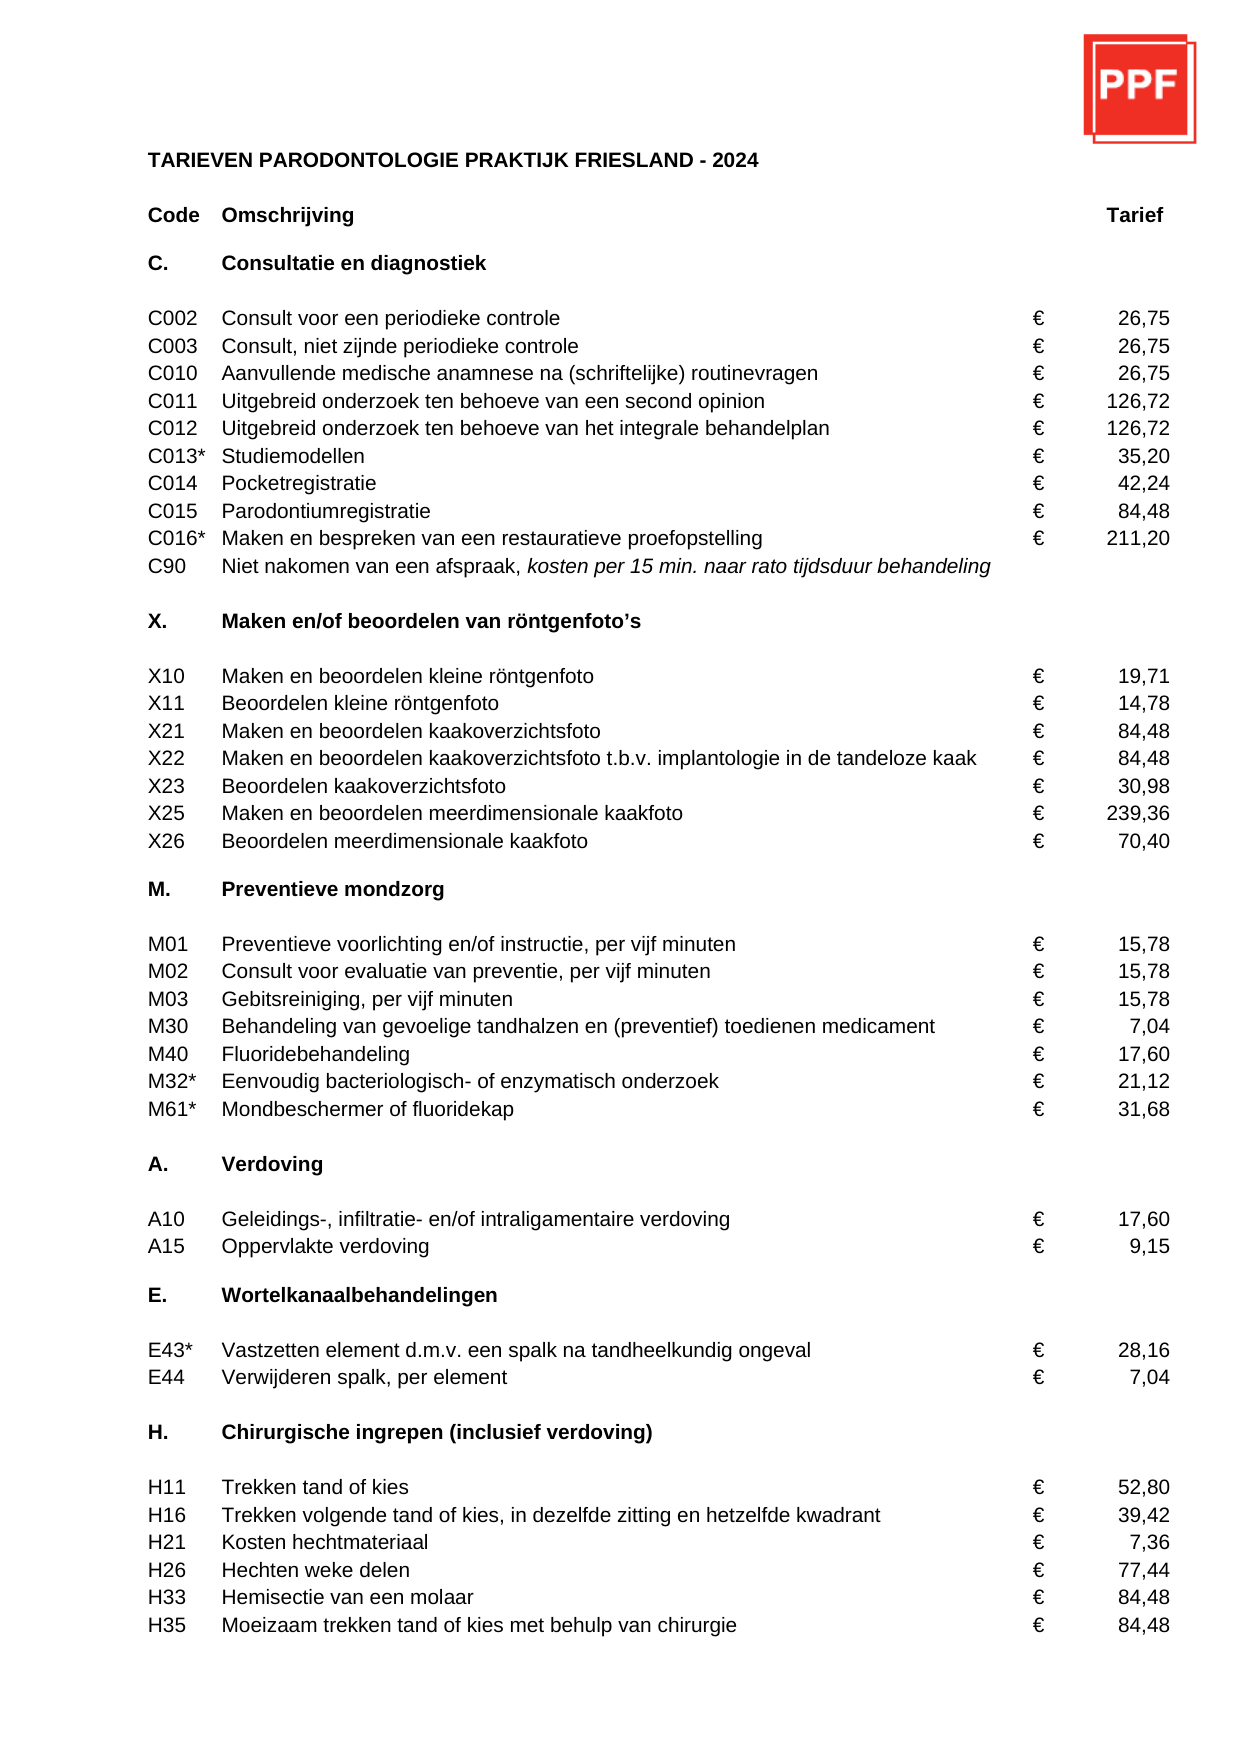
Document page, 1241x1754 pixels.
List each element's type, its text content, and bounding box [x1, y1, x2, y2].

text M. Preventieve mondzorg M01 Preventieve voorlichting en/of instructie, per vijf minuten € 15,78 M02 Consult voor evaluatie van preventie, per vijf minuten € 15,78 M03 Gebitsreiniging, per vijf minuten € 15,78 M30 Behandeling van gevoelige tandhalzen en (preventief) toedienen medicament € 7,04 M40 Fluoridebehandeling € 17,60 M32* Eenvoudig bacteriologisch- of enzymatisch onderzoek € 21,12 M61* Mondbeschermer of fluoridekap € 31,68 A. Verdoving A10 Geleidings-, infiltratie- en/of intraligamentaire verdoving € 17,60 A15 Oppervlakte verdoving € 9,15 [148, 877, 1181, 1258]
text TARIEVEN PARODONTOLOGIE PRAKTIJK FRIESLAND - 2024 Code Omschrijving Tarief [148, 148, 1181, 227]
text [148, 1283, 1181, 1664]
text C. Consultatie en diagnostiek C002 Consult voor een periodieke controle € 26,75 C003 Consult, niet zijnde periodieke controle € 26,75 C010 Aanvullende medische anamnese na (schriftelijke) routinevragen € 26,75 C011 Uitgebreid onderzoek ten behoeve van een second opinion € 126,72 C012 Uitgebreid onderzoek ten behoeve van het integrale behandelplan € 126,72 C013* Studiemodellen € 35,20 C014 Pocketregistratie € 42,24 C015 Parodontiumregistratie € 84,48 C016* Maken en bespreken van een restauratieve proefopstelling € 211,20 C90 Niet nakomen van een afspraak, kosten per 15 min. naar rato tijdsduur behandeling X. Maken en/of beoordelen van röntgenfoto’s X10 Maken en beoordelen kleine röntgenfoto € 19,71 X11 Beoordelen kleine röntgenfoto € 14,78 X21 Maken en beoordelen kaakoverzichtsfoto € 84,48 X22 Maken en beoordelen kaakoverzichtsfoto t.b.v. implantologie in de tandeloze kaak € 84,48 X23 Beoordelen kaakoverzichtsfoto € 30,98 X25 Maken en beoordelen meerdimensionale kaakfoto € 239,36 X26 Beoordelen meerdimensionale kaakfoto € 70,40 [148, 251, 1181, 852]
